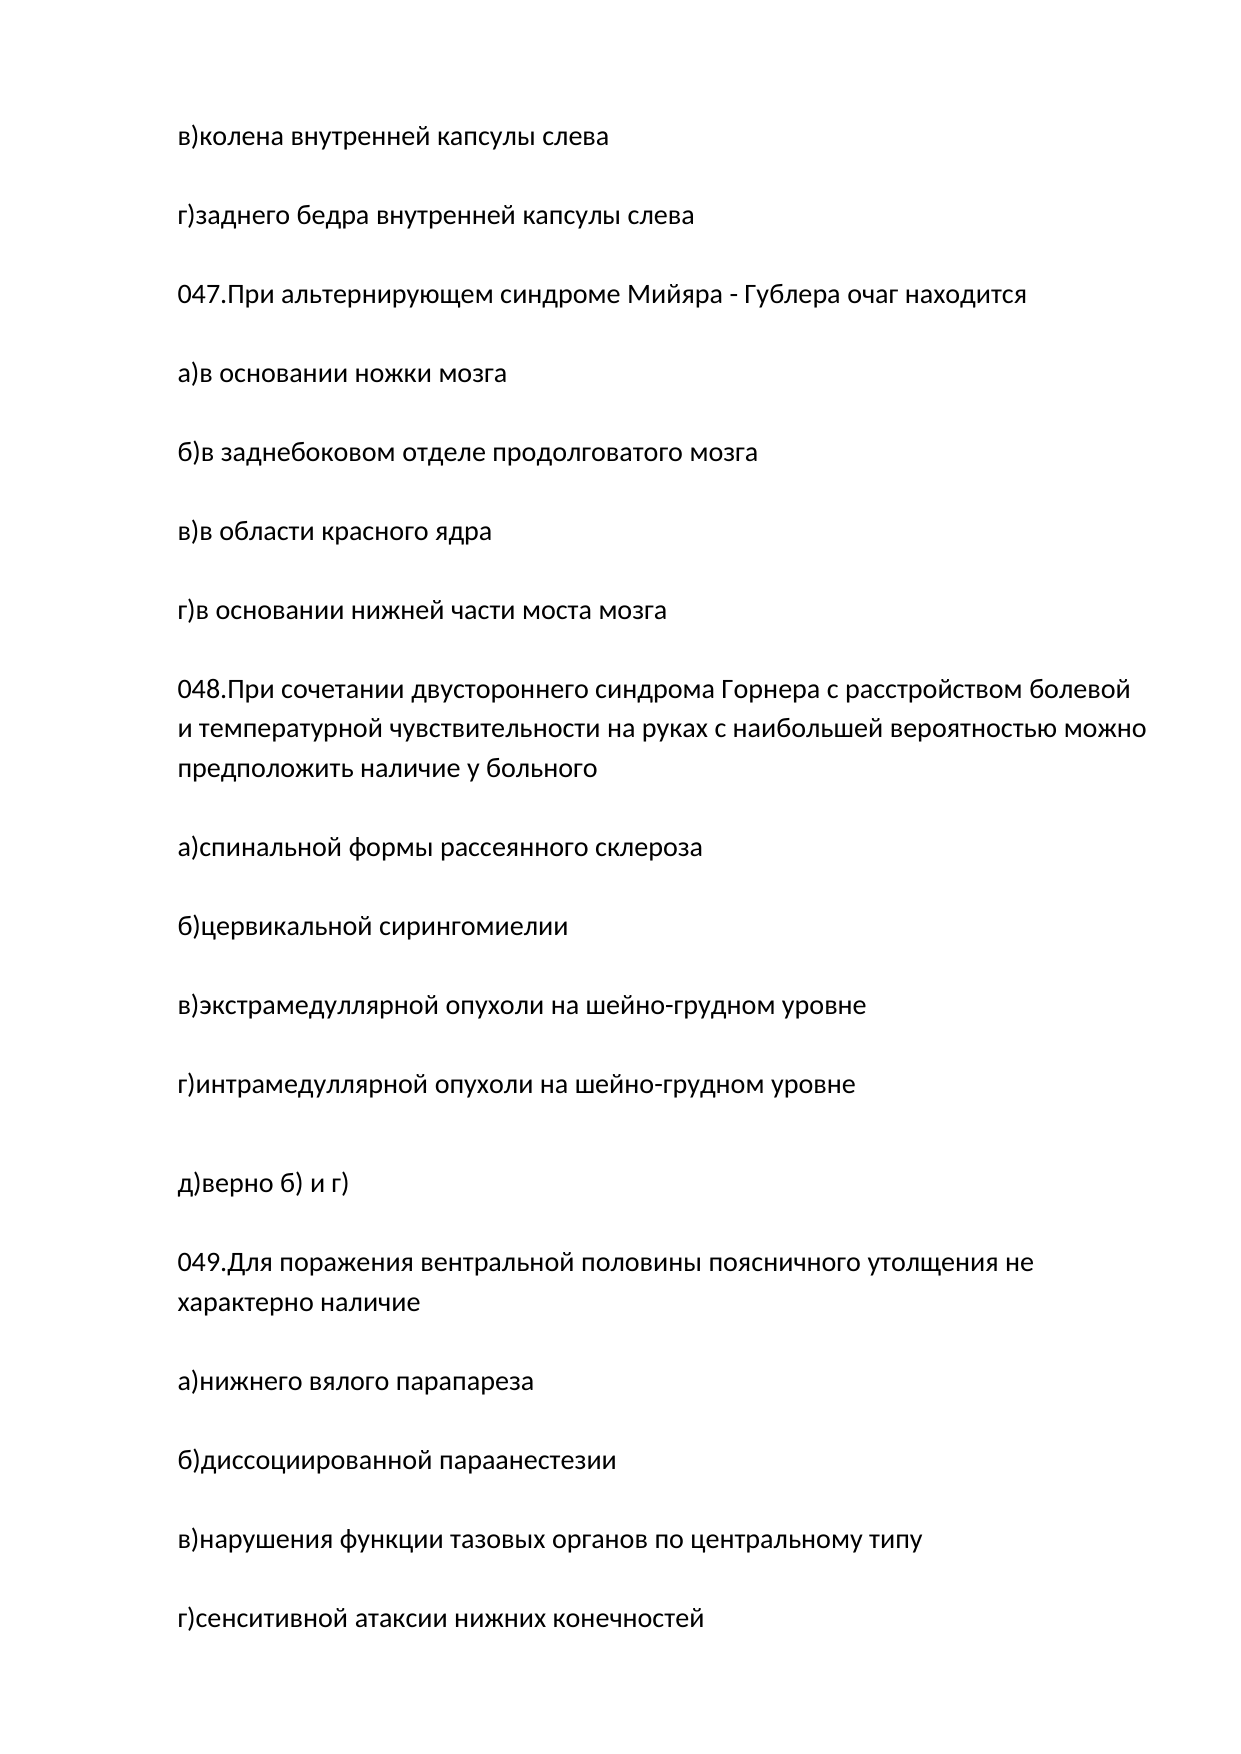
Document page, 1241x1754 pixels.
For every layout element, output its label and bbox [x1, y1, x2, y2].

text [177, 1126, 1152, 1634]
text [177, 118, 1152, 1100]
